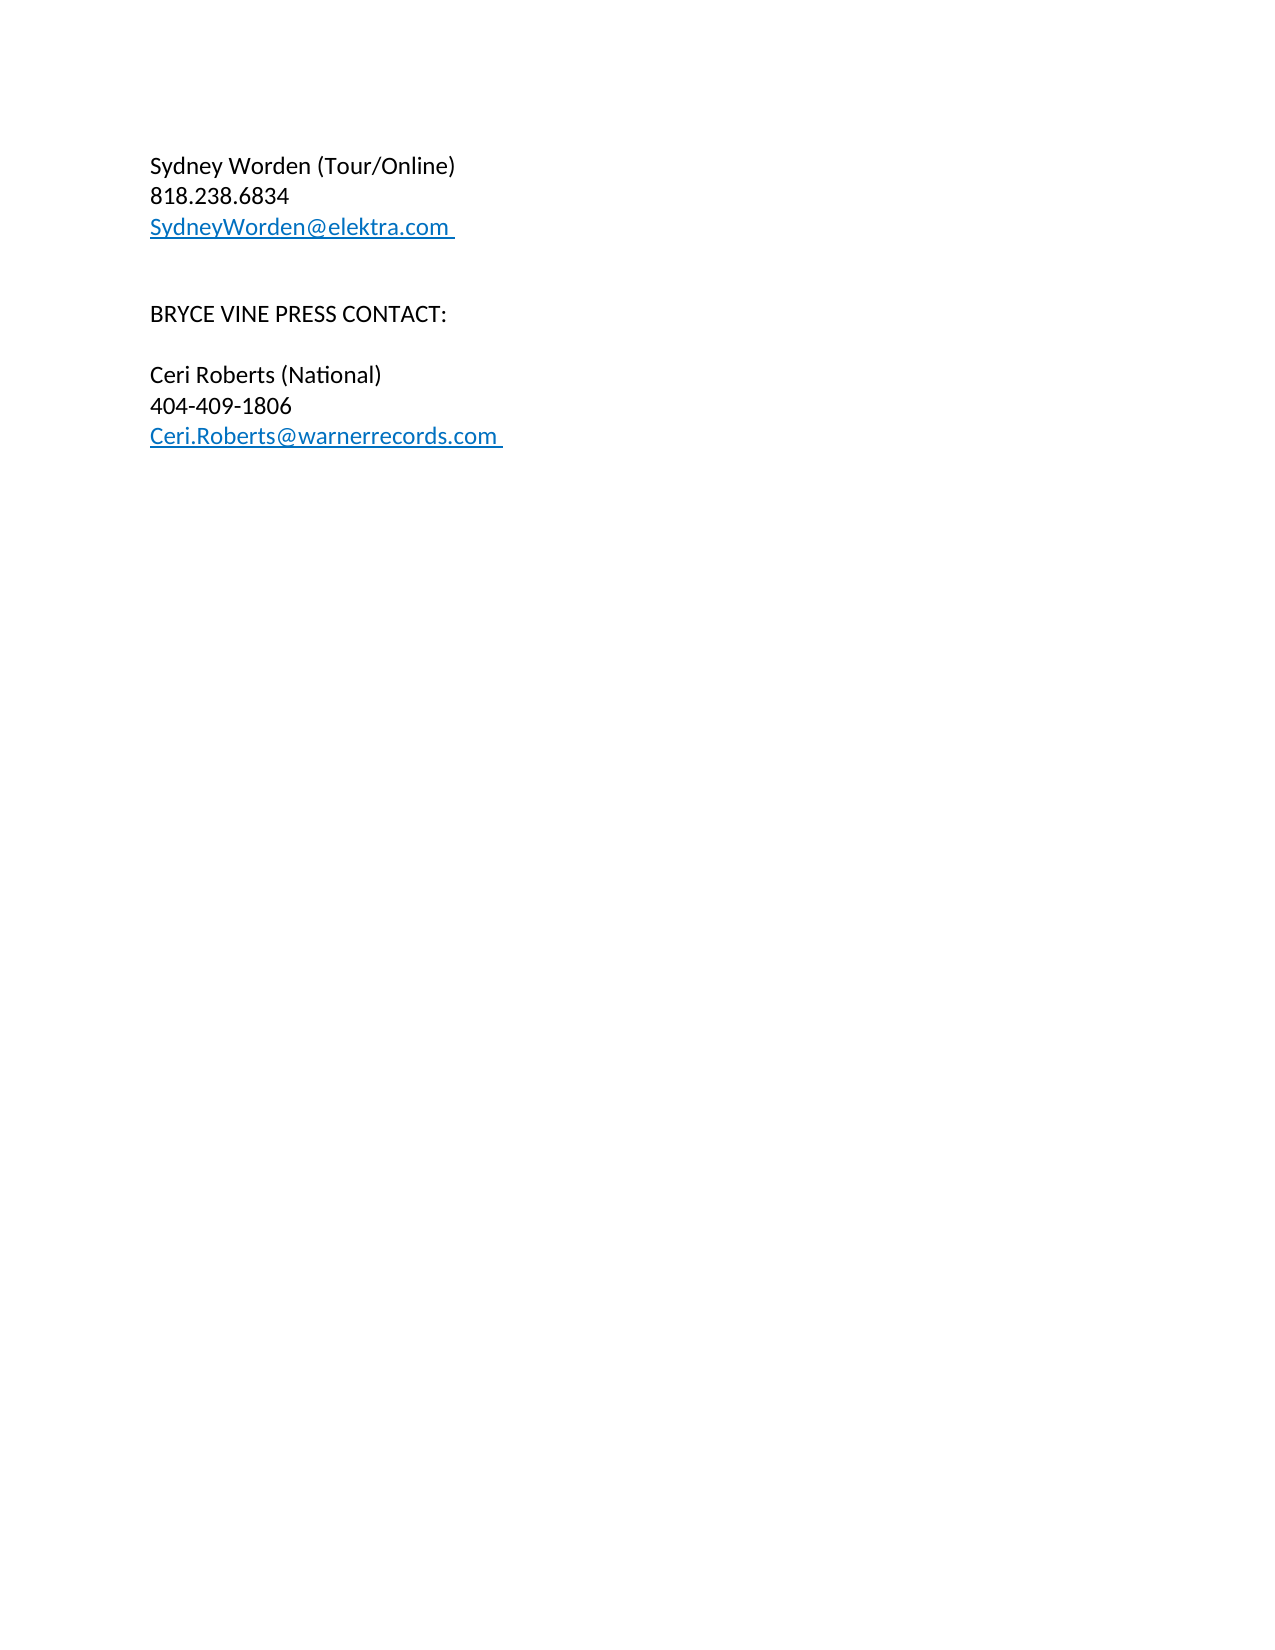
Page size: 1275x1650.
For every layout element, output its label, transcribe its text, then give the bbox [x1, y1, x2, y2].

text 818.238.6834 [150, 181, 1125, 211]
text Ceri.Roberts@warnerrecords.com [150, 420, 1125, 451]
text Ceri Roberts (National) [150, 359, 1125, 390]
text 404-409-1806 [150, 390, 1125, 420]
text SydneyWorden@elektra.com [150, 211, 1125, 242]
text Sydney Worden (Tour/Online) [150, 150, 1125, 181]
text BRYCE VINE PRESS CONTACT: [150, 298, 1125, 329]
